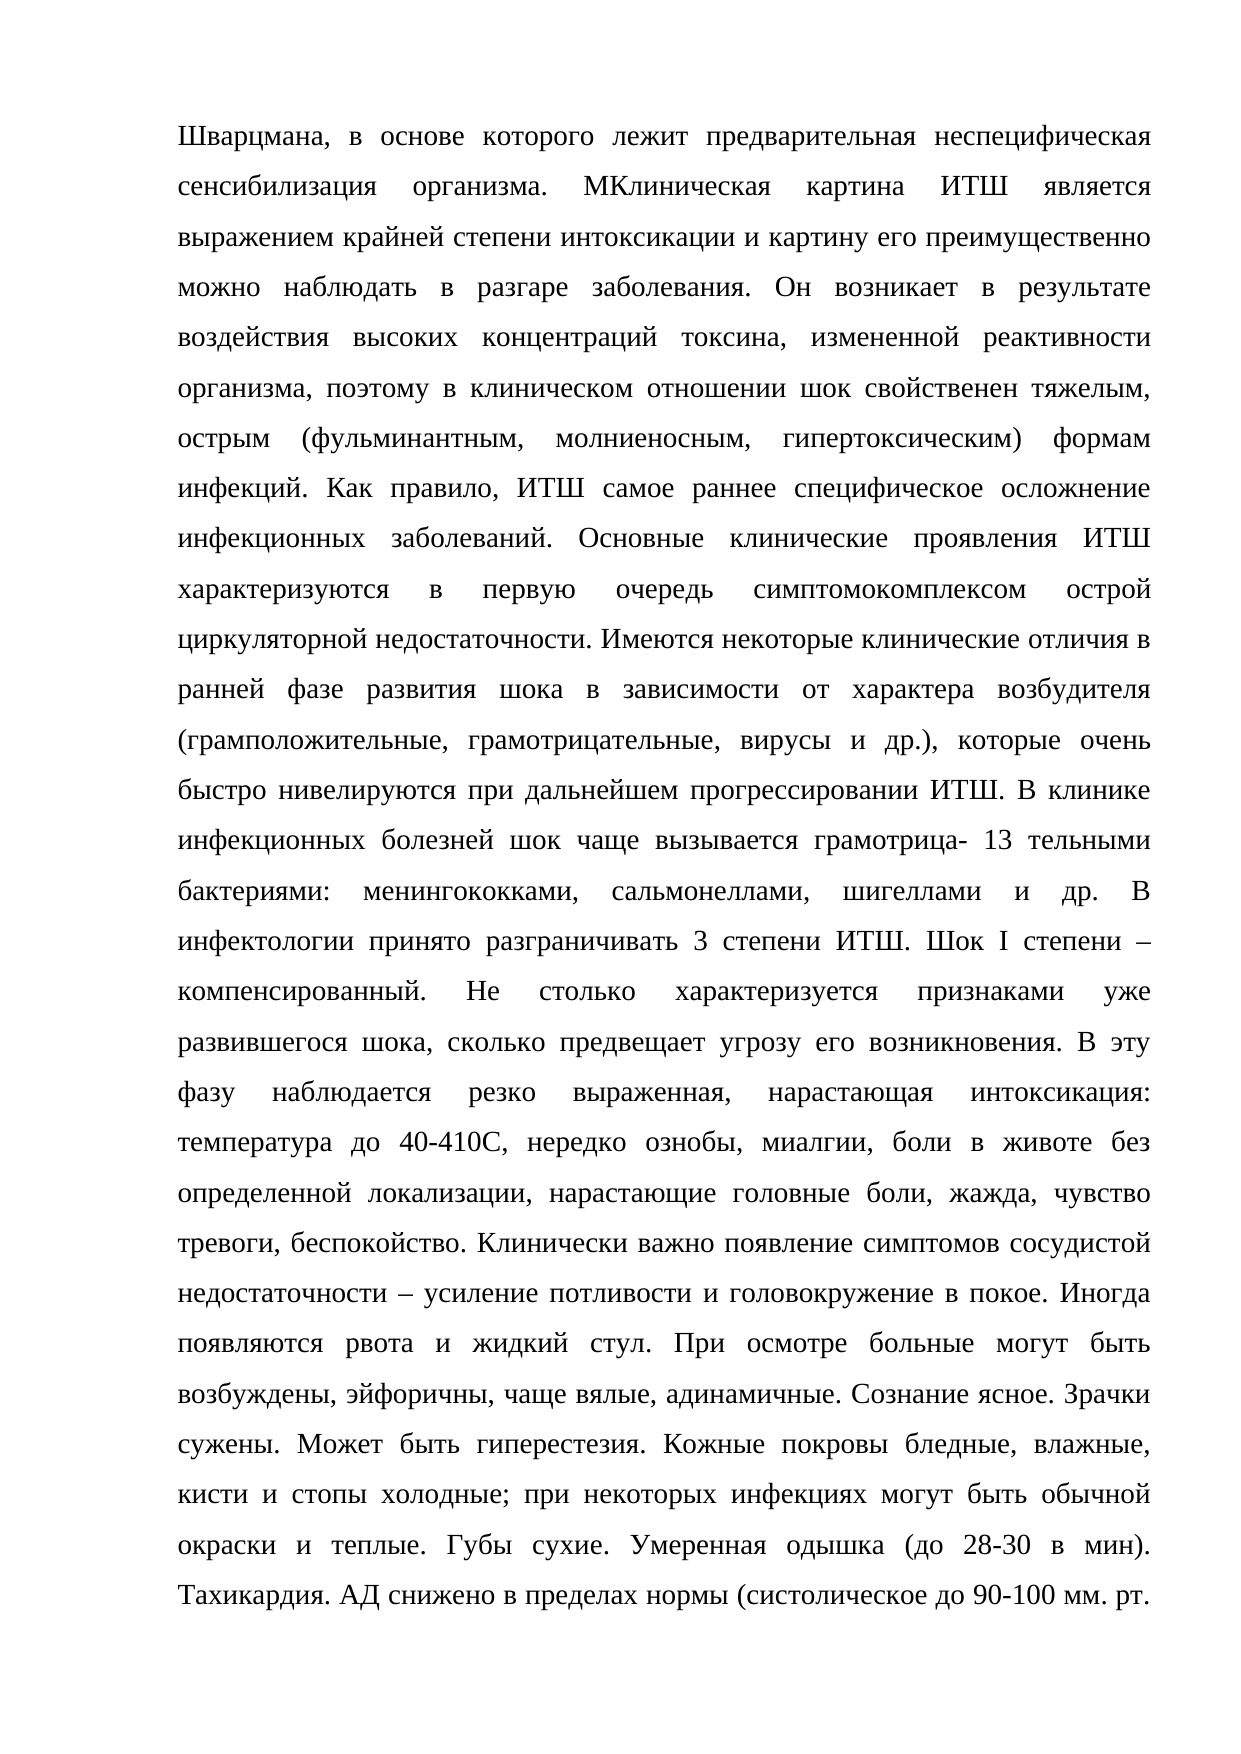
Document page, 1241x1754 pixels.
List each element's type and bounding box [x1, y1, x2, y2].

text [177, 118, 1152, 1611]
